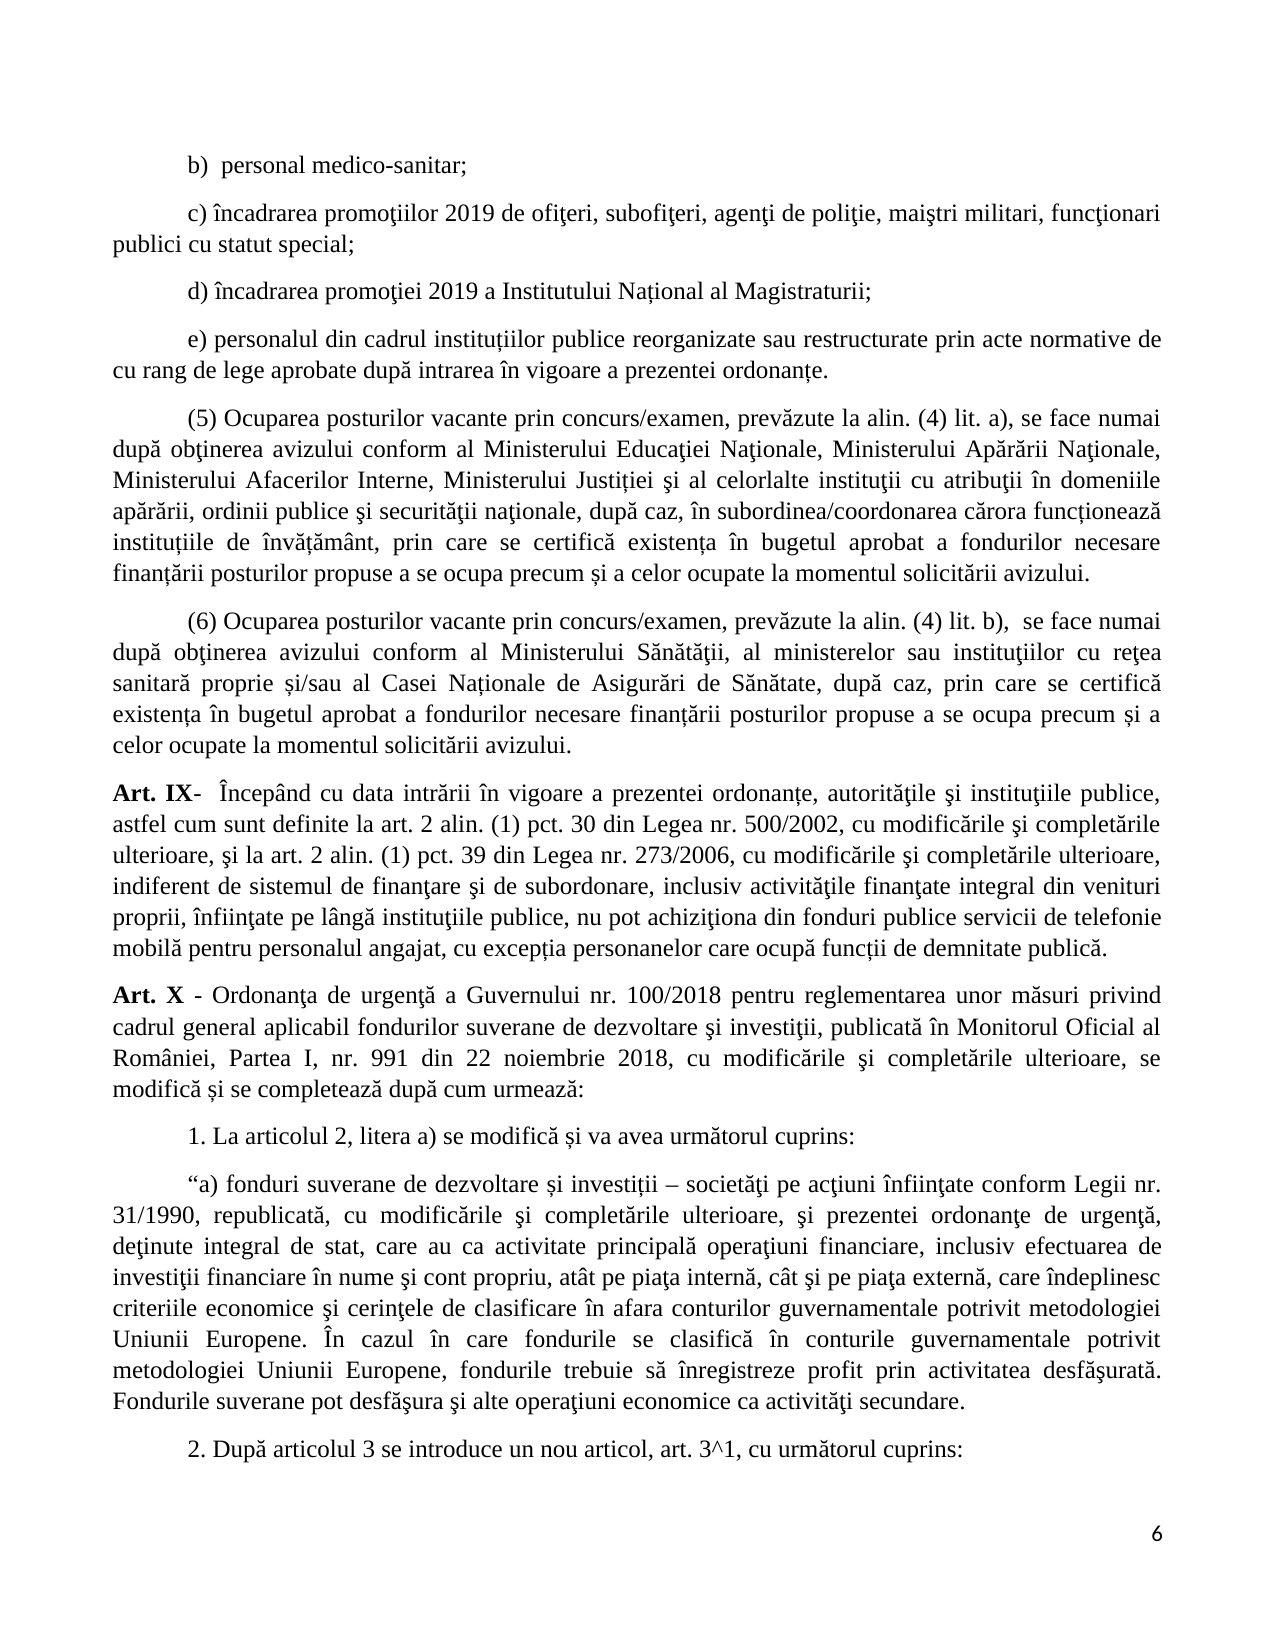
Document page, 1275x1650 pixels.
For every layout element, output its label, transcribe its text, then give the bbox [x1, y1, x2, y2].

text Art. IX- Începând cu data intrării în vigoare a prezentei ordonanțe, autorităţile şi instituţiile publice, astfel cum sunt definite la art. 2 alin. (1) pct. 30 din Legea nr. 500/2002, cu modificările şi completările ulterioare, şi la art. 2 alin. (1) pct. 39 din Legea nr. 273/2006, cu modificările şi completările ulterioare, indiferent de sistemul de finanţare şi de subordonare, inclusiv activităţile finanţate integral din venituri proprii, înfiinţate pe lângă instituţiile publice, nu pot achiziţiona din fonduri publice servicii de telefonie mobilă pentru personalul angajat, cu excepția personanelor care ocupă funcții de demnitate publică. [112, 778, 1162, 962]
text d) încadrarea promoţiei 2019 a Institutului Național al Magistraturii; [112, 276, 1162, 305]
text c) încadrarea promoţiilor 2019 de ofiţeri, subofiţeri, agenţi de poliţie, maiştri militari, funcţionari publici cu statut special; [112, 198, 1162, 257]
text (6) Ocuparea posturilor vacante prin concurs/examen, prevăzute la alin. (4) lit. b), se face numai după obţinerea avizului conform al Ministerului Sănătăţii, al ministerelor sau instituţiilor cu reţea sanitară proprie și/sau al Casei Naționale de Asigurări de Sănătate, după caz, prin care se certifică existența în bugetul aprobat a fondurilor necesare finanțării posturilor propuse a se ocupa precum și a celor ocupate la momentul solicitării avizului. [112, 606, 1162, 759]
text (5) Ocuparea posturilor vacante prin concurs/examen, prevăzute la alin. (4) lit. a), se face numai după obţinerea avizului conform al Ministerului Educaţiei Naţionale, Ministerului Apărării Naţionale, Ministerului Afacerilor Interne, Ministerului Justiției şi al celorlalte instituţii cu atribuţii în domeniile apărării, ordinii publice şi securităţii naţionale, după caz, în subordinea/coordonarea cărora funcționează instituțiile de învățământ, prin care se certifică existența în bugetul aprobat a fondurilor necesare finanțării posturilor propuse a se ocupa precum și a celor ocupate la momentul solicitării avizului. [112, 403, 1162, 587]
text b) personal medico-sanitar; [112, 150, 1162, 179]
text e) personalul din cadrul instituțiilor publice reorganizate sau restructurate prin acte normative de cu rang de lege aprobate după intrarea în vigoare a prezentei ordonanțe. [112, 324, 1162, 384]
text Art. X - Ordonanţa de urgenţă a Guvernului nr. 100/2018 pentru reglementarea unor măsuri privind cadrul general aplicabil fondurilor suverane de dezvoltare şi investiţii, publicată în Monitorul Oficial al României, Partea I, nr. 991 din 22 noiembrie 2018, cu modificările şi completările ulterioare, se modifică și se completează după cum urmează: [112, 981, 1162, 1102]
text “a) fonduri suverane de dezvoltare și investiții – societăţi pe acţiuni înfiinţate conform Legii nr. 31/1990, republicată, cu modificările şi completările ulterioare, şi prezentei ordonanţe de urgenţă, deţinute integral de stat, care au ca activitate principală operaţiuni financiare, inclusiv efectuarea de investiţii financiare în nume şi cont propriu, atât pe piaţa internă, cât şi pe piaţa externă, care îndeplinesc criteriile economice şi cerinţele de clasificare în afara conturilor guvernamentale potrivit metodologiei Uniunii Europene. În cazul în care fondurile se clasifică în conturile guvernamentale potrivit metodologiei Uniunii Europene, fondurile trebuie să înregistreze profit prin activitatea desfăşurată. Fondurile suverane pot desfăşura şi alte operaţiuni economice ca activităţi secundare. [112, 1169, 1162, 1415]
text 1. La articolul 2, litera a) se modifică și va avea următorul cuprins: [112, 1121, 1162, 1150]
text 2. După articolul 3 se introduce un nou articol, art. 3^1, cu următorul cuprins: [112, 1434, 1162, 1463]
